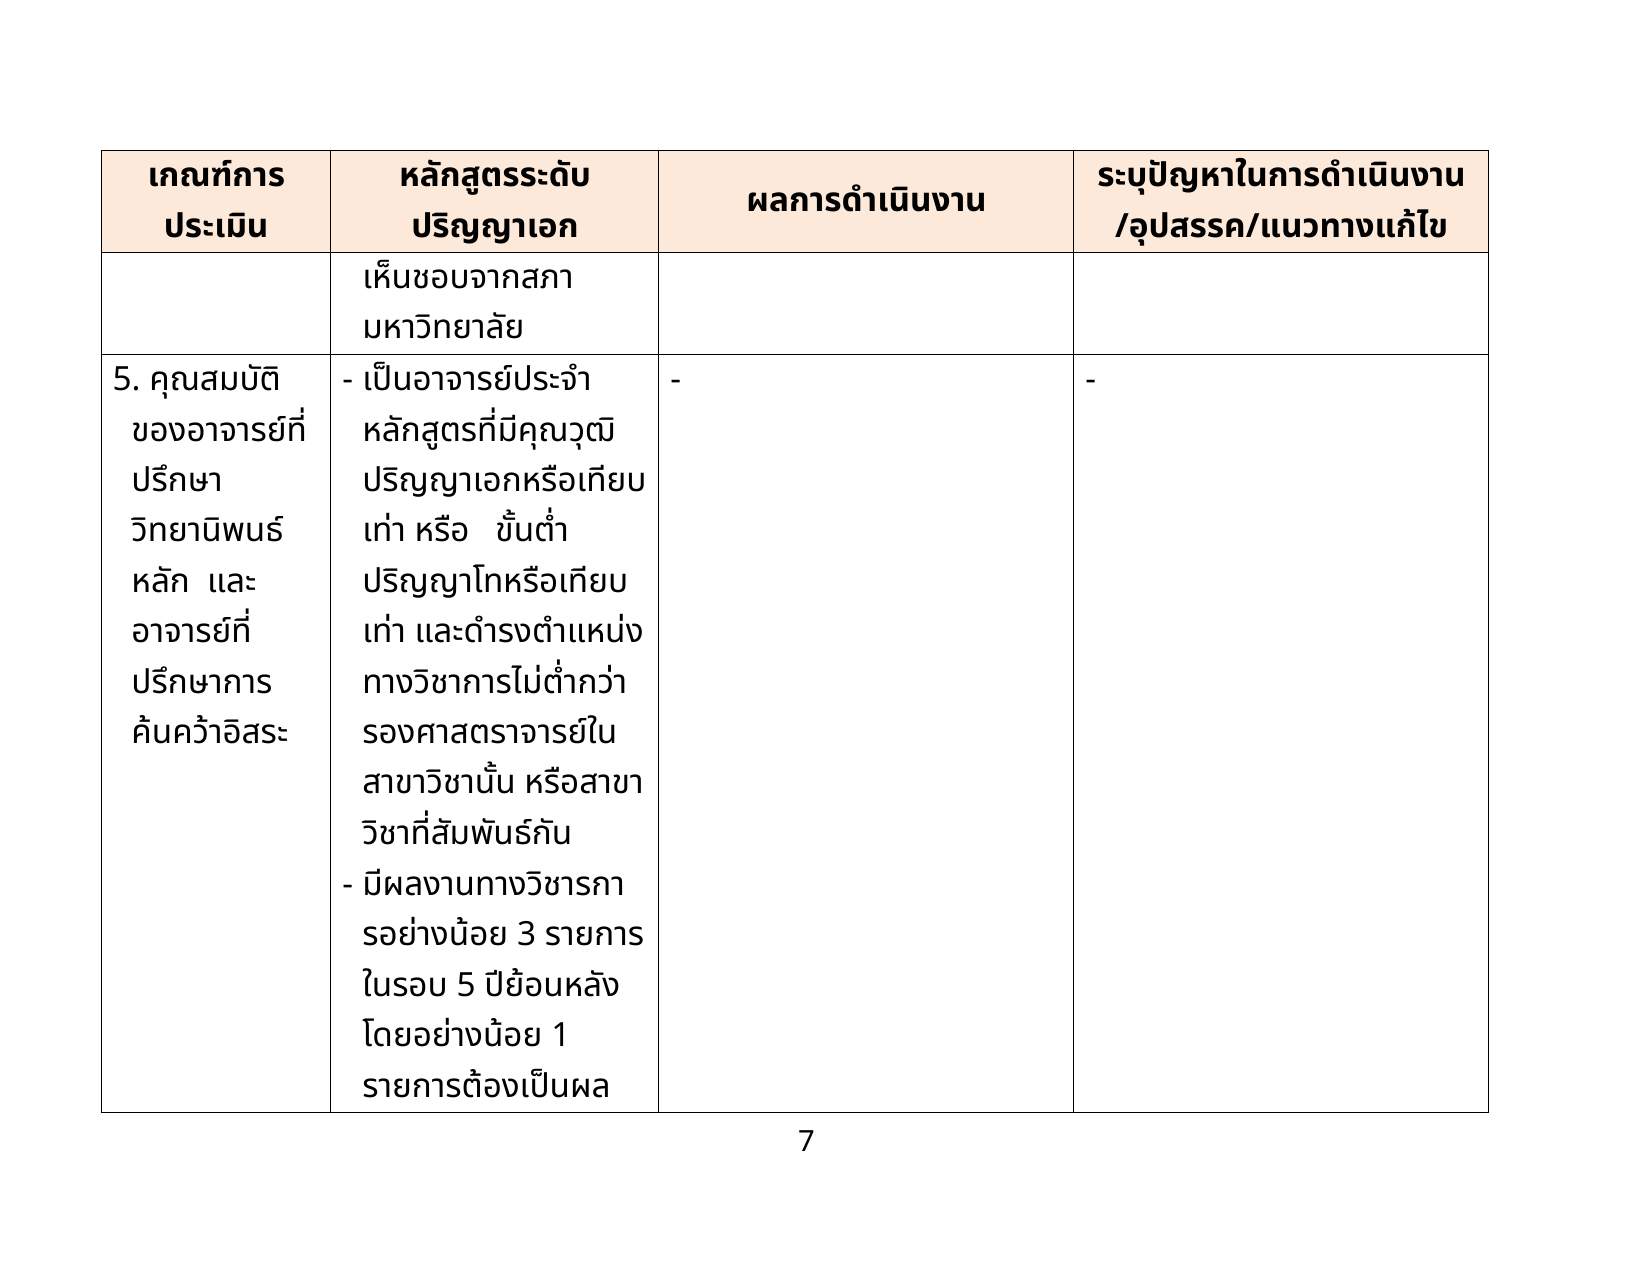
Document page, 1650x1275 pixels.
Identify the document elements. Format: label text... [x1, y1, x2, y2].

table_cell [659, 355, 1073, 1112]
table_header หลักสูตรระดับปริญญาเอก [331, 151, 658, 252]
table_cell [102, 355, 330, 1112]
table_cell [331, 355, 658, 1112]
table_header ระบุปัญหาในการดำเนินงาน /อุปสรรค/แนวทางแก้ไข [1074, 151, 1488, 252]
table_header ผลการดำเนินงาน [659, 151, 1073, 252]
table_cell [659, 253, 1073, 354]
table_header เกณฑ์การประเมิน [102, 151, 330, 252]
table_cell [331, 253, 658, 354]
table_cell [1074, 253, 1488, 354]
table_cell [1074, 355, 1488, 1112]
